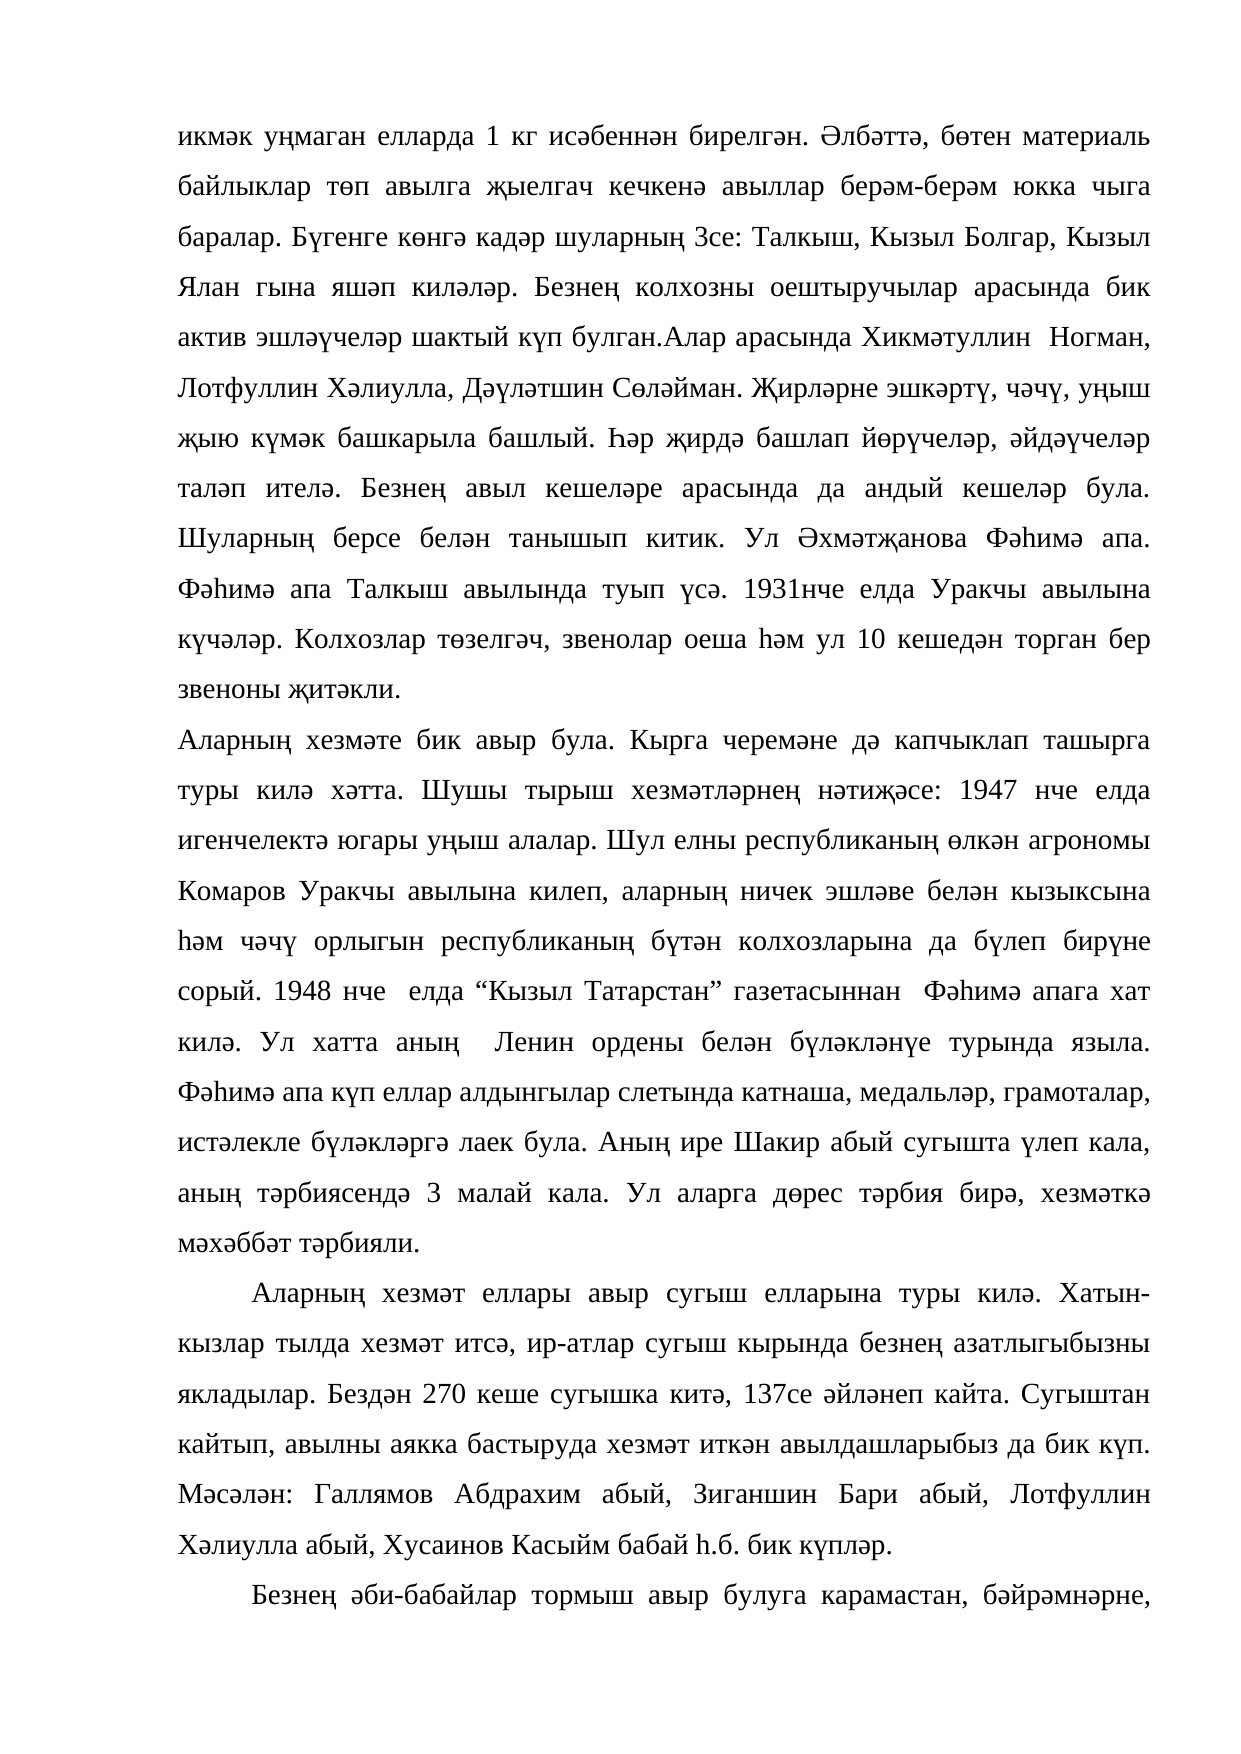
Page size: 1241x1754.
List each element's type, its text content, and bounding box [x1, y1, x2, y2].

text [177, 118, 1152, 705]
text Аларның хезмәт еллары авыр сугыш елларына туры килә. Хатын-кызлар тылда хезмәт итсә, ир-атлар сугыш кырында безнең азатлыгыбызны якладылар. Бездән 270 кеше сугышка китә, 137се әйләнеп кайта. Сугыштан кайтып, авылны аякка бастыруда хезмәт иткән авылдашларыбыз да бик күп. Мәсәлән: Галлямов Абдрахим абый, Зиганшин Бари абый, Лотфуллин Хәлиулла абый, Хусаинов Касыйм бабай һ.б. бик күпләр. [177, 1275, 1152, 1560]
text Аларның хезмәте бик авыр була. Кырга черемәне дә капчыклап ташырга туры килә хәтта. Шушы тырыш хезмәтләрнең нәтиҗәсе: 1947 нче елда игенчелектә югары уңыш алалар. Шул елны республиканың өлкән агрономы Комаров Уракчы авылына килеп, аларның ничек эшләве белән кызыксына һәм чәчү орлыгын республиканың бүтән колхозларына да бүлеп бирүне сорый. 1948 нче елда “Кызыл Татарстан” газетасыннан Фәһимә апага хат килә. Ул хатта аның Ленин ордены белән бүләкләнүе турында языла. Фәһимә апа күп еллар алдынгылар слетында катнаша, медальләр, грамоталар, истәлекле бүләкләргә лаек була. Аның ире Шакир абый сугышта үлеп кала, аның тәрбиясендә 3 малай кала. Ул аларга дөрес тәрбия бирә, хезмәткә мәхәббәт тәрбияли. [177, 722, 1152, 1258]
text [177, 1577, 1152, 1611]
